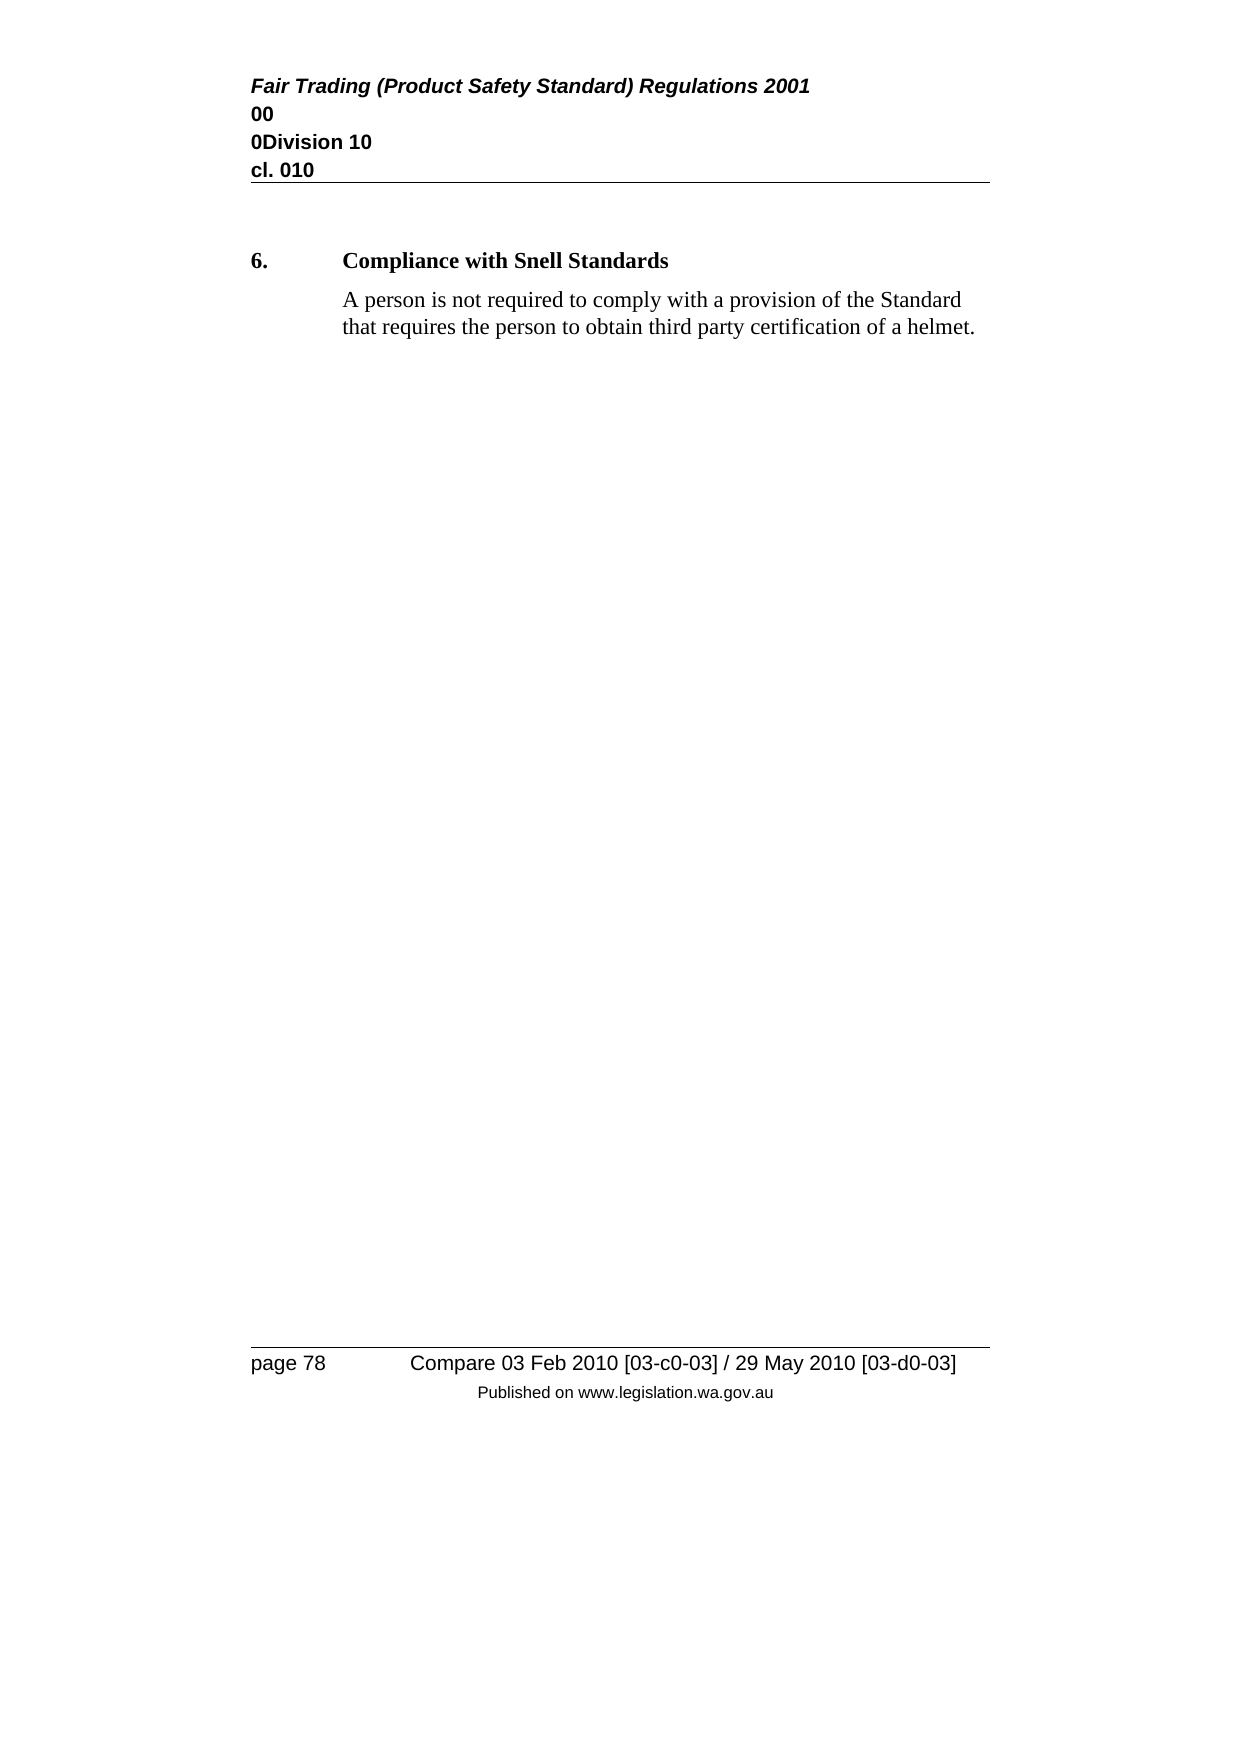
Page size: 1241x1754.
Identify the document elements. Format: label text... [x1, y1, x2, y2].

text A person is not required to comply with a provision of the Standard that requires the person to obtain third party certification of a helmet. [251, 286, 990, 339]
subtitle 6. Compliance with Snell Standards [251, 247, 990, 274]
